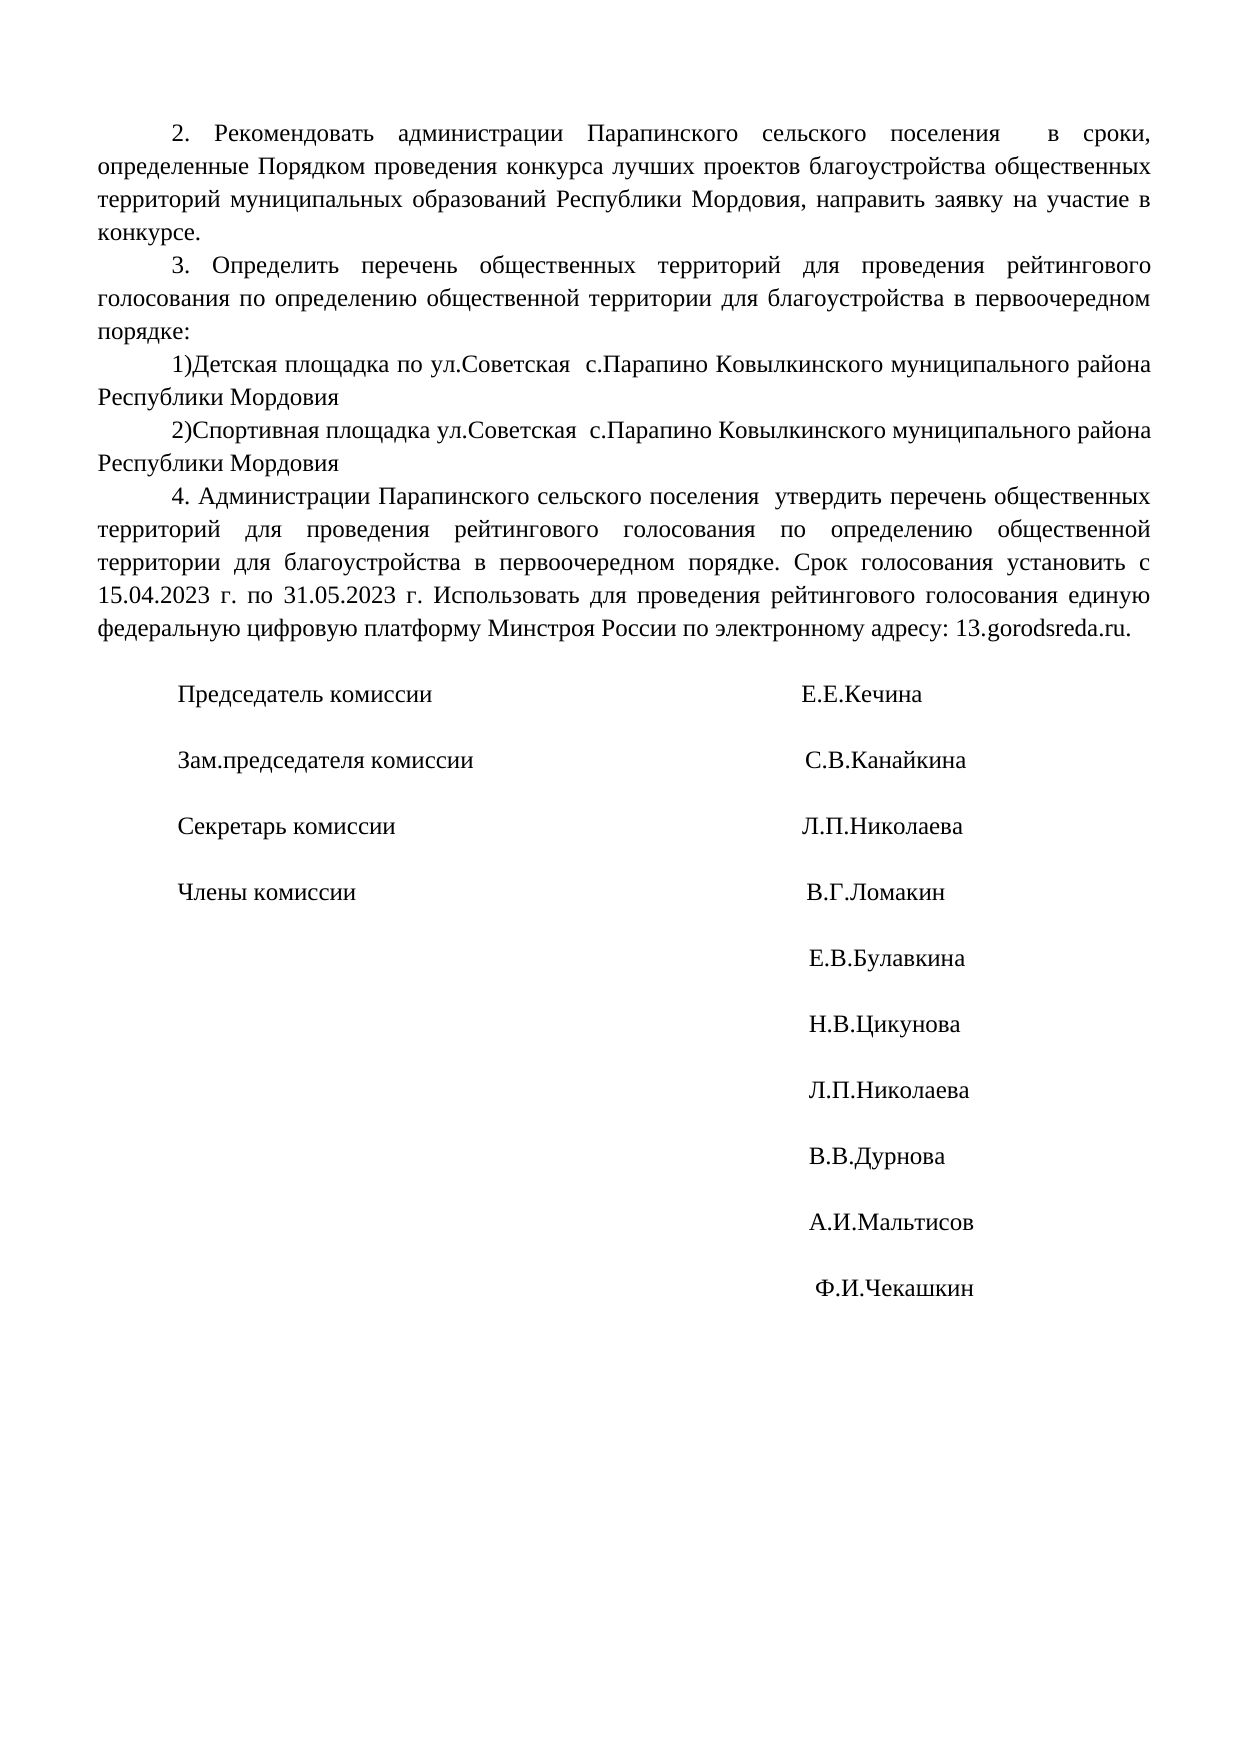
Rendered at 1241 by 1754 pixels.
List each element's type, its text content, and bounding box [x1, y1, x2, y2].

text Зам.председателя комиссии С.В.Канайкина [103, 745, 1152, 773]
text А.И.Мальтисов [103, 1207, 1152, 1236]
text Председатель комиссии Е.Е.Кечина [103, 679, 1152, 707]
text Секретарь комиссии Л.П.Николаева [103, 811, 1152, 839]
text 2. Рекомендовать администрации Парапинского сельского поселения в сроки, определенные Порядком проведения конкурса лучших проектов благоустройства общественных территорий муниципальных образований Республики Мордовия, направить заявку на участие в конкурсе. [97, 118, 1152, 246]
text 1)Детская площадка по ул.Советская с.Парапино Ковылкинского муниципального района Республики Мордовия [97, 349, 1152, 411]
text В.В.Дурнова [103, 1141, 1152, 1170]
text Е.В.Булавкина [103, 943, 1152, 972]
text Члены комиссии В.Г.Ломакин [103, 877, 1152, 906]
text 3. Определить перечень общественных территорий для проведения рейтингового голосования по определению общественной территории для благоустройства в первоочередном порядке: [97, 250, 1152, 345]
text Ф.И.Чекашкин [103, 1273, 1152, 1302]
text Н.В.Цикунова [103, 1009, 1152, 1038]
text 2)Спортивная площадка ул.Советская с.Парапино Ковылкинского муниципального района Республики Мордовия [97, 415, 1152, 477]
text Л.П.Николаева [103, 1075, 1152, 1104]
